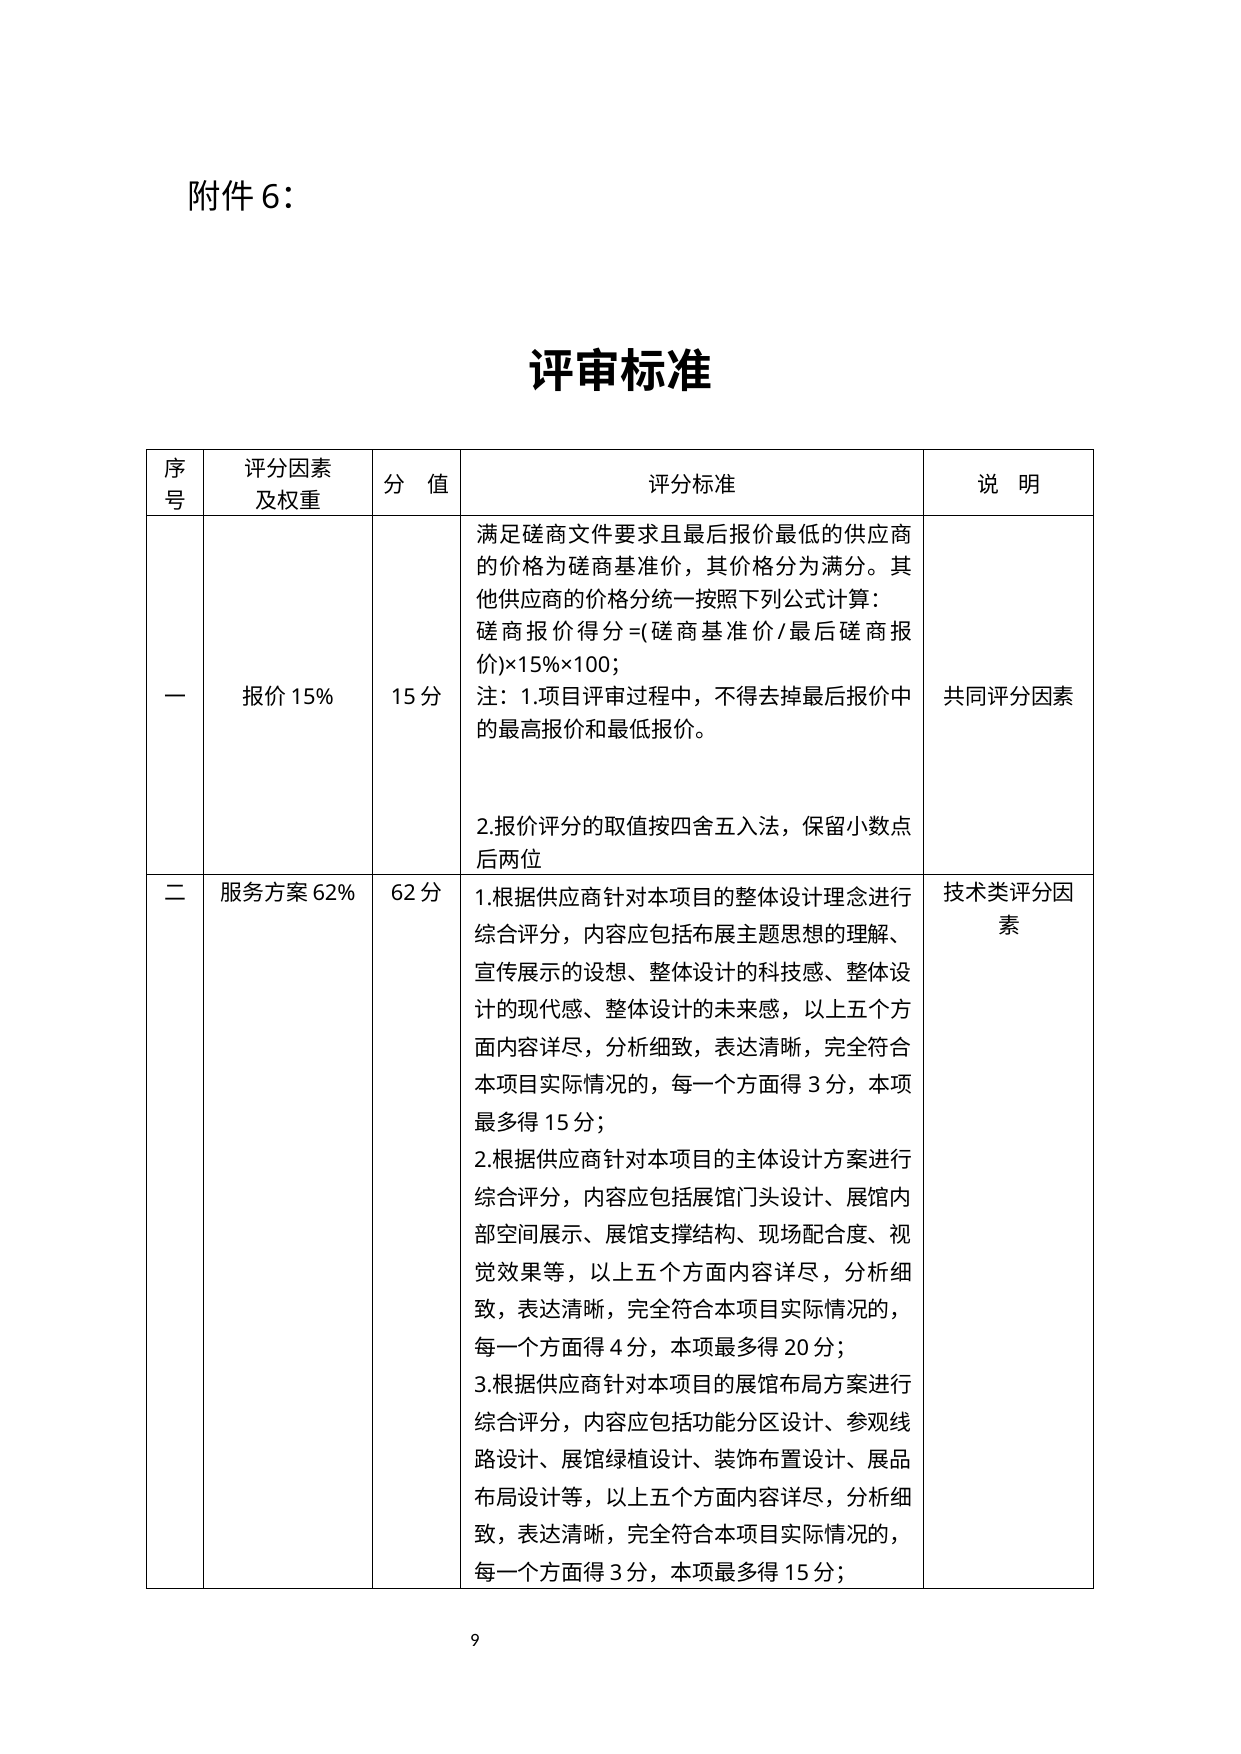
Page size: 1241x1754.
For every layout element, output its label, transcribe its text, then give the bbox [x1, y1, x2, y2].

table_cell 15分 [373, 516, 460, 874]
table_cell 62分 [373, 875, 460, 1587]
table_header 分 值 [373, 450, 460, 515]
table_cell 二 [147, 875, 203, 1587]
table_header 说 明 [924, 450, 1093, 515]
text 评审标准 [187, 319, 1053, 416]
table_cell 一 [147, 516, 203, 874]
table_header 评分标准 [461, 450, 923, 515]
table_cell 技术类评分因素 [924, 875, 1093, 1587]
text 附件6： [187, 162, 1053, 227]
table_cell 满足磋商文件要求且最后报价最低的供应商的价格为磋商基准价，其价格分为满分。其他供应商的价格分统一按照下列公式计算： 磋商报价得分=(磋商基准价/最后磋商报价)×15%×100； 注：1.项目评审过程中，不得去掉最后报价中的最高报价和最低报价。 2.报价评分的取值按四舍五入法，保留小数点后两位 [461, 516, 923, 874]
table_header 序号 [147, 450, 203, 515]
table_cell 报价15% [204, 516, 372, 874]
table_cell 服务方案62% [204, 875, 372, 1587]
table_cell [461, 875, 923, 1587]
table_header 评分因素 及权重 [204, 450, 372, 515]
table_cell 共同评分因素 [924, 516, 1093, 874]
